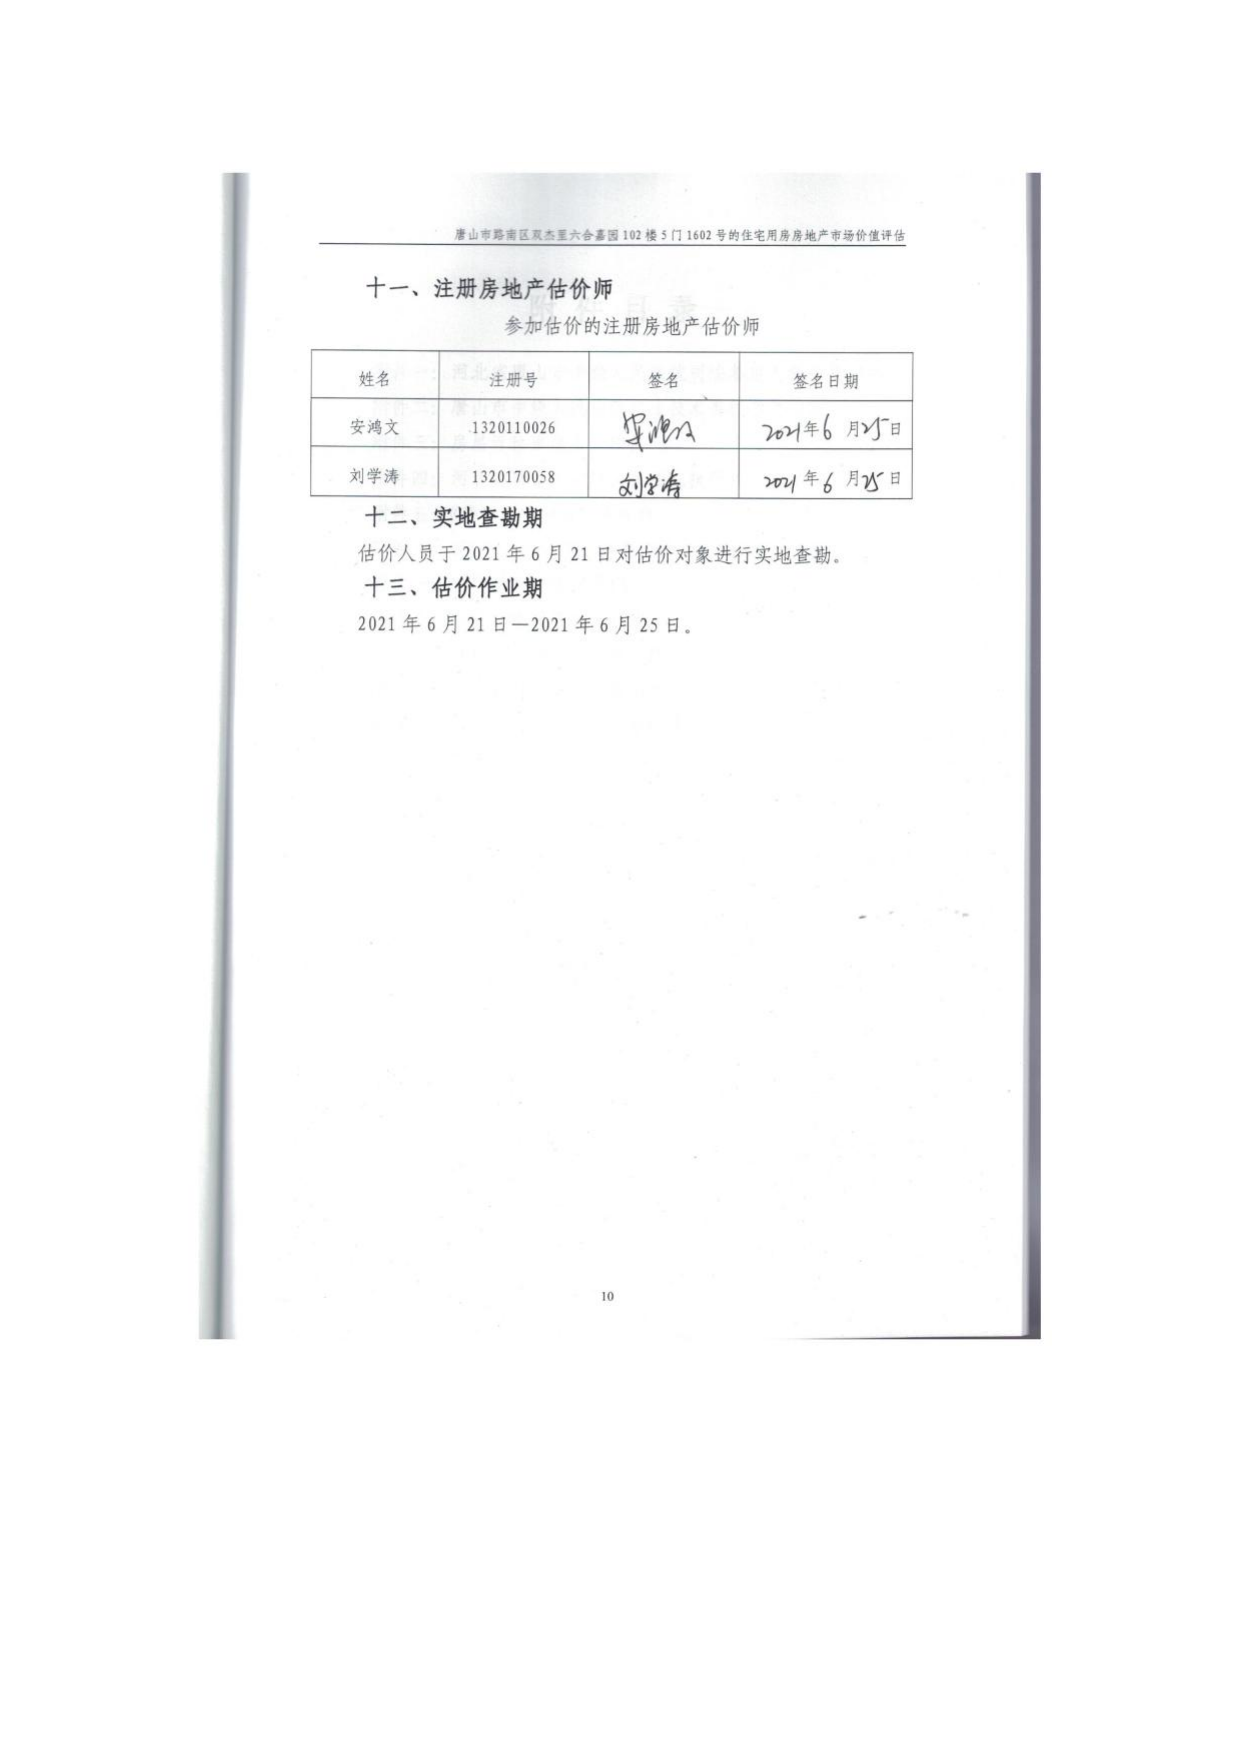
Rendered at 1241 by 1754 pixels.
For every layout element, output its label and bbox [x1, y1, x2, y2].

picture [187, 162, 1053, 1352]
